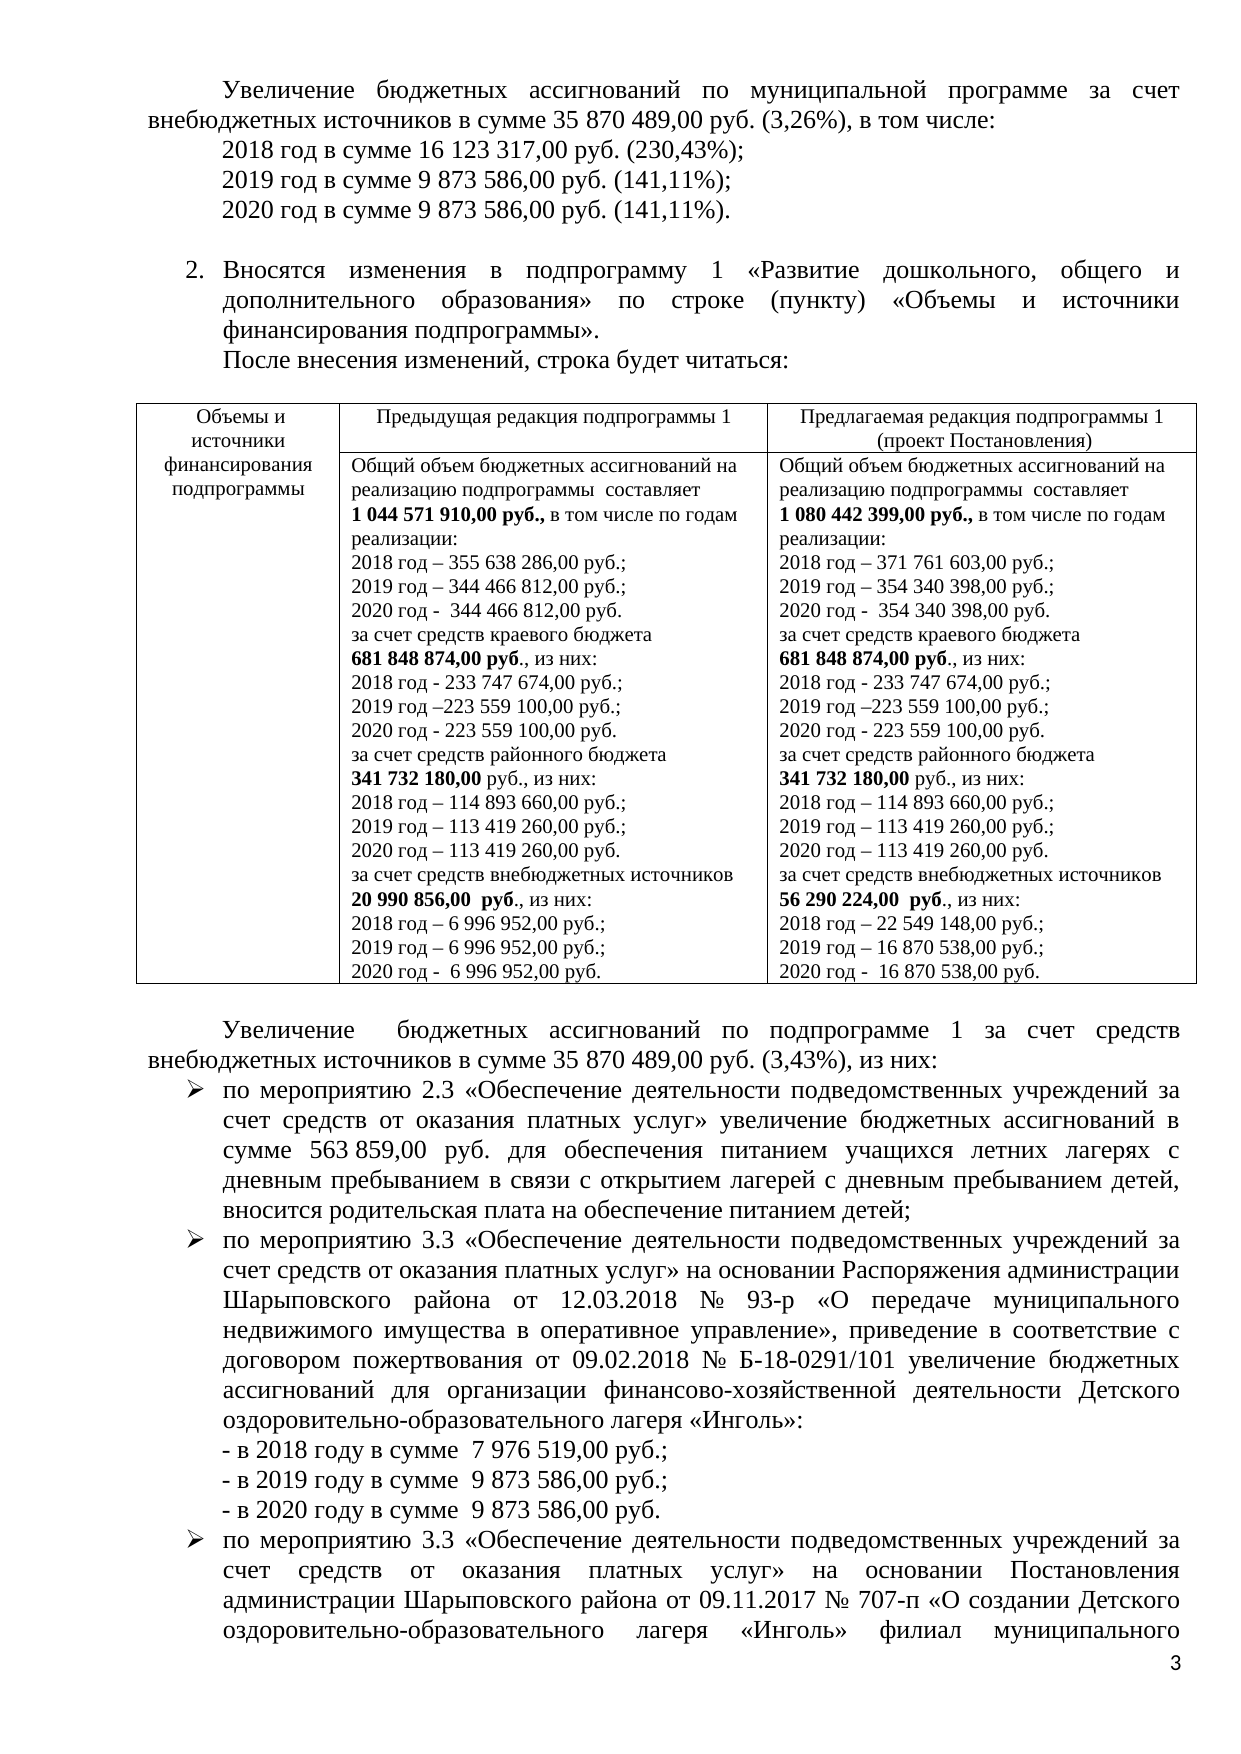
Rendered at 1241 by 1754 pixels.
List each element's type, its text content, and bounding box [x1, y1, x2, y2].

text - в 2019 году в сумме 9 873 586,00 руб.; [148, 1464, 1181, 1494]
table_cell Общий объем бюджетных ассигнований на реализацию подпрограммы составляет 1 044 571 910,00 руб., в том числе по годам реализации: 2018 год – 355 638 286,00 руб.; 2019 год – 344 466 812,00 руб.; 2020 год - 344 466 812,00 руб. за счет средств краевого бюджета 681 848 874,00 руб., из них: 2018 год - 233 747 674,00 руб.; 2019 год –223 559 100,00 руб.; 2020 год - 223 559 100,00 руб. за счет средств районного бюджета 341 732 180,00 руб., из них: 2018 год – 114 893 660,00 руб.; 2019 год – 113 419 260,00 руб.; 2020 год – 113 419 260,00 руб. за счет средств внебюджетных источников 20 990 856,00 руб., из них: 2018 год – 6 996 952,00 руб.; 2019 год – 6 996 952,00 руб.; 2020 год - 6 996 952,00 руб. [340, 453, 767, 983]
text Увеличение бюджетных ассигнований по муниципальной программе за счет внебюджетных источников в сумме 35 870 489,00 руб. (3,26%), в том числе: [148, 74, 1181, 134]
text 2019 год в сумме 9 873 586,00 руб. (141,11%); [148, 164, 1181, 194]
text 2020 год в сумме 9 873 586,00 руб. (141,11%). [148, 194, 1181, 224]
table_header Предыдущая редакция подпрограммы 1 [340, 404, 767, 452]
text - в 2020 году в сумме 9 873 586,00 руб. [148, 1494, 1181, 1524]
text - в 2018 году в сумме 7 976 519,00 руб.; [148, 1434, 1181, 1464]
text 2018 год в сумме 16 123 317,00 руб. (230,43%); [148, 134, 1181, 164]
list по мероприятию 2.3 «Обеспечение деятельности подведомственных учреждений за счет средств от оказания платных услуг» увеличение бюджетных ассигнований в сумме 563 859,00 руб. для обеспечения питанием учащихся летних лагерях с дневным пребыванием в связи с открытием лагерей с дневным пребыванием детей, вносится родительская плата на обеспечение питанием детей; [185, 1074, 1181, 1224]
text Увеличение бюджетных ассигнований по подпрограмме 1 за счет средств внебюджетных источников в сумме 35 870 489,00 руб. (3,43%), из них: [148, 1014, 1181, 1074]
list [185, 1524, 1181, 1644]
table_header Объемы и источники финансирования подпрограммы [137, 404, 339, 983]
table_cell Общий объем бюджетных ассигнований на реализацию подпрограммы составляет 1 080 442 399,00 руб., в том числе по годам реализации: 2018 год – 371 761 603,00 руб.; 2019 год – 354 340 398,00 руб.; 2020 год - 354 340 398,00 руб. за счет средств краевого бюджета 681 848 874,00 руб., из них: 2018 год - 233 747 674,00 руб.; 2019 год –223 559 100,00 руб.; 2020 год - 223 559 100,00 руб. за счет средств районного бюджета 341 732 180,00 руб., из них: 2018 год – 114 893 660,00 руб.; 2019 год – 113 419 260,00 руб.; 2020 год – 113 419 260,00 руб. за счет средств внебюджетных источников 56 290 224,00 руб., из них: 2018 год – 22 549 148,00 руб.; 2019 год – 16 870 538,00 руб.; 2020 год - 16 870 538,00 руб. [768, 453, 1196, 983]
list Вносятся изменения в подпрограмму 1 «Развитие дошкольного, общего и дополнительного образования» по строке (пункту) «Объемы и источники финансирования подпрограммы». [185, 254, 1181, 344]
table_header Предлагаемая редакция подпрограммы 1 (проект Постановления) [768, 404, 1196, 452]
list по мероприятию 3.3 «Обеспечение деятельности подведомственных учреждений за счет средств от оказания платных услуг» на основании Распоряжения администрации Шарыповского района от 12.03.2018 № 93-р «О передаче муниципального недвижимого имущества в оперативное управление», приведение в соответствие с договором пожертвования от 09.02.2018 № Б-18-0291/101 увеличение бюджетных ассигнований для организации финансово-хозяйственной деятельности Детского оздоровительно-образовательного лагеря «Инголь»: [185, 1224, 1181, 1434]
text После внесения изменений, строка будет читаться: [223, 344, 1181, 374]
